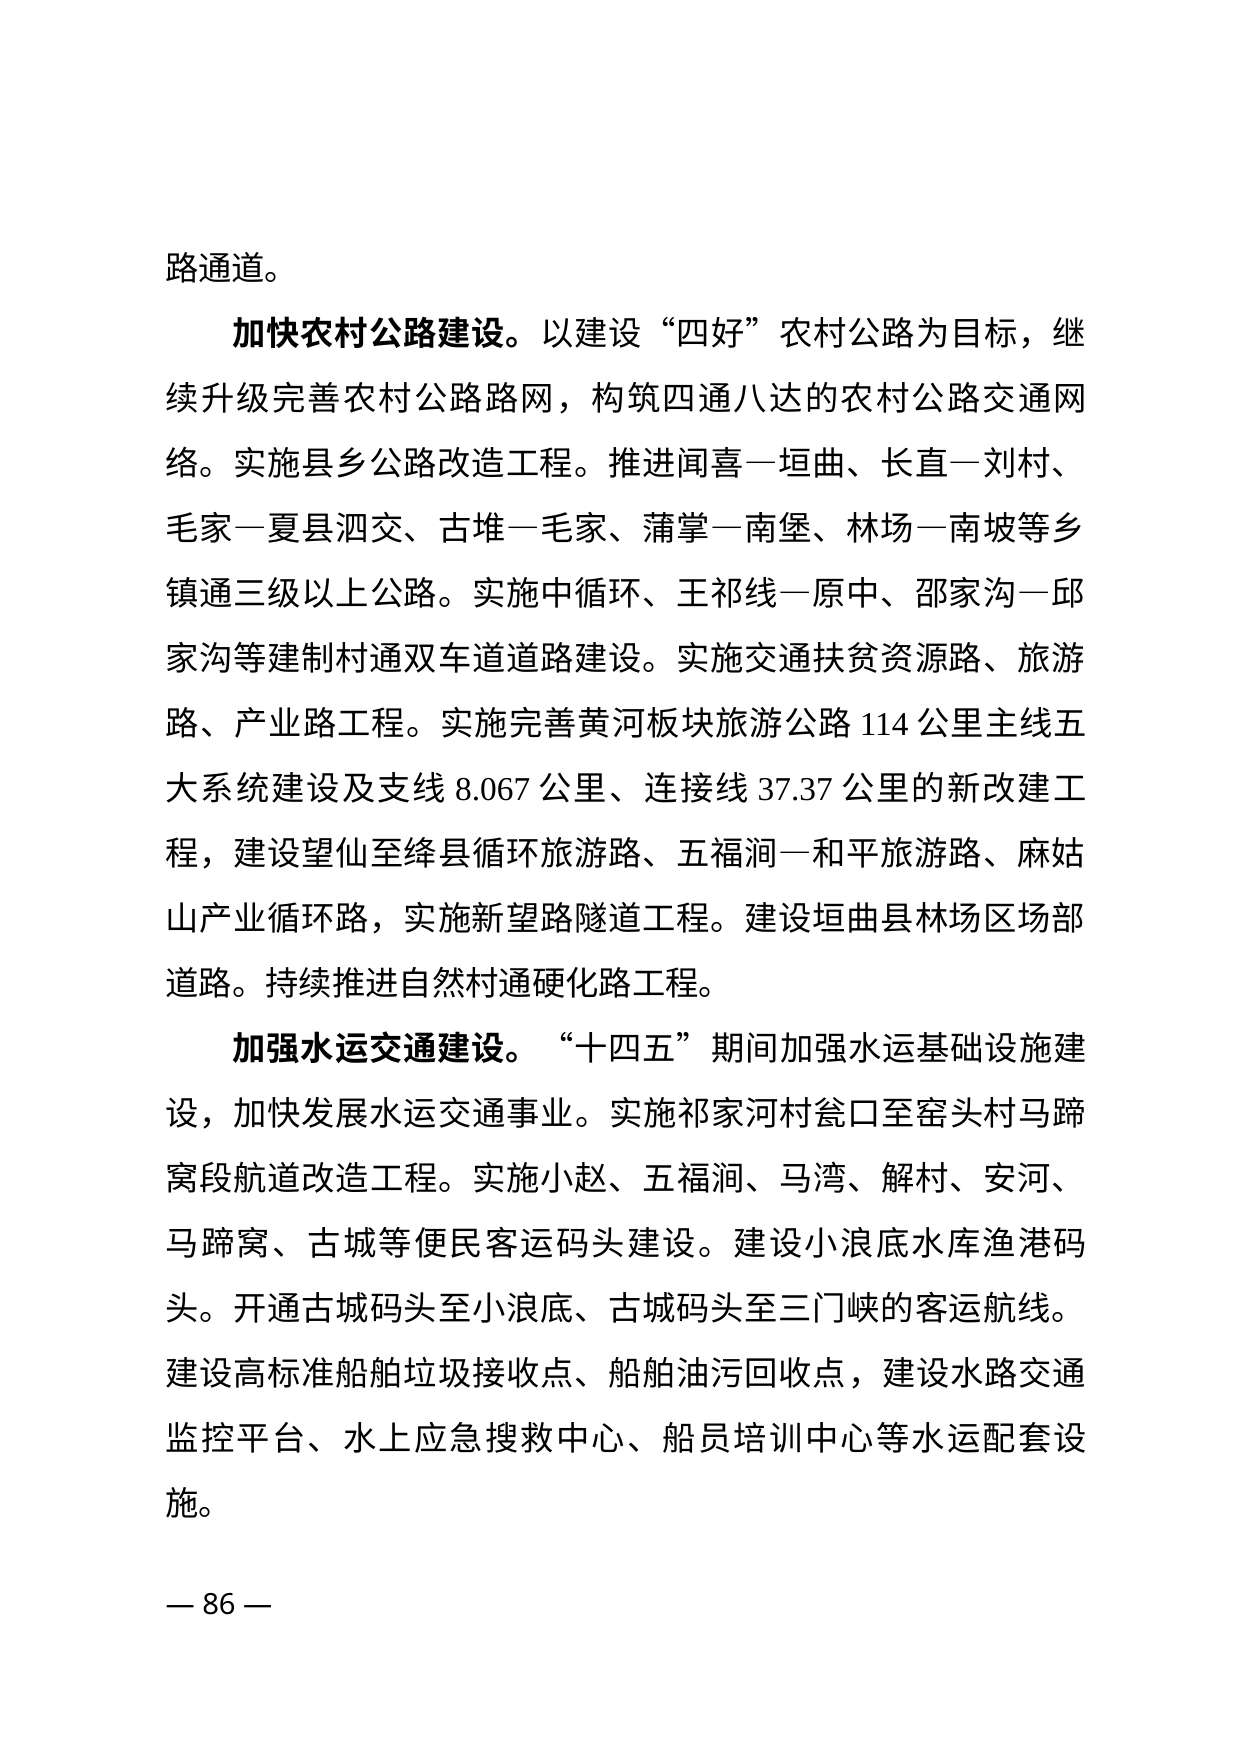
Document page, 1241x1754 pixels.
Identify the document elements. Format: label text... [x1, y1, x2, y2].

text 加快农村公路建设。以建设“四好”农村公路为目标，继续升级完善农村公路路网，构筑四通八达的农村公路交通网络。实施县乡公路改造工程。推进闻喜—垣曲、长直—刘村、毛家—夏县泗交、古堆—毛家、蒲掌—南堡、林场—南坡等乡镇通三级以上公路。实施中循环、王祁线—原中、邵家沟—邱家沟等建制村通双车道道路建设。实施交通扶贫资源路、旅游路、产业路工程。实施完善黄河板块旅游公路114公里主线五大系统建设及支线8.067公里、连接线37.37公里的新改建工程，建设望仙至绛县循环旅游路、五福涧—和平旅游路、麻姑山产业循环路，实施新望路隧道工程。建设垣曲县林场区场部道路。持续推进自然村通硬化路工程。 [165, 298, 1087, 1013]
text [165, 233, 1087, 298]
text 加强水运交通建设。“十四五”期间加强水运基础设施建设，加快发展水运交通事业。实施祁家河村瓮口至窑头村马蹄窝段航道改造工程。实施小赵、五福涧、马湾、解村、安河、马蹄窝、古城等便民客运码头建设。建设小浪底水库渔港码头。开通古城码头至小浪底、古城码头至三门峡的客运航线。建设高标准船舶垃圾接收点、船舶油污回收点，建设水路交通监控平台、水上应急搜救中心、船员培训中心等水运配套设施。 [165, 1013, 1087, 1533]
